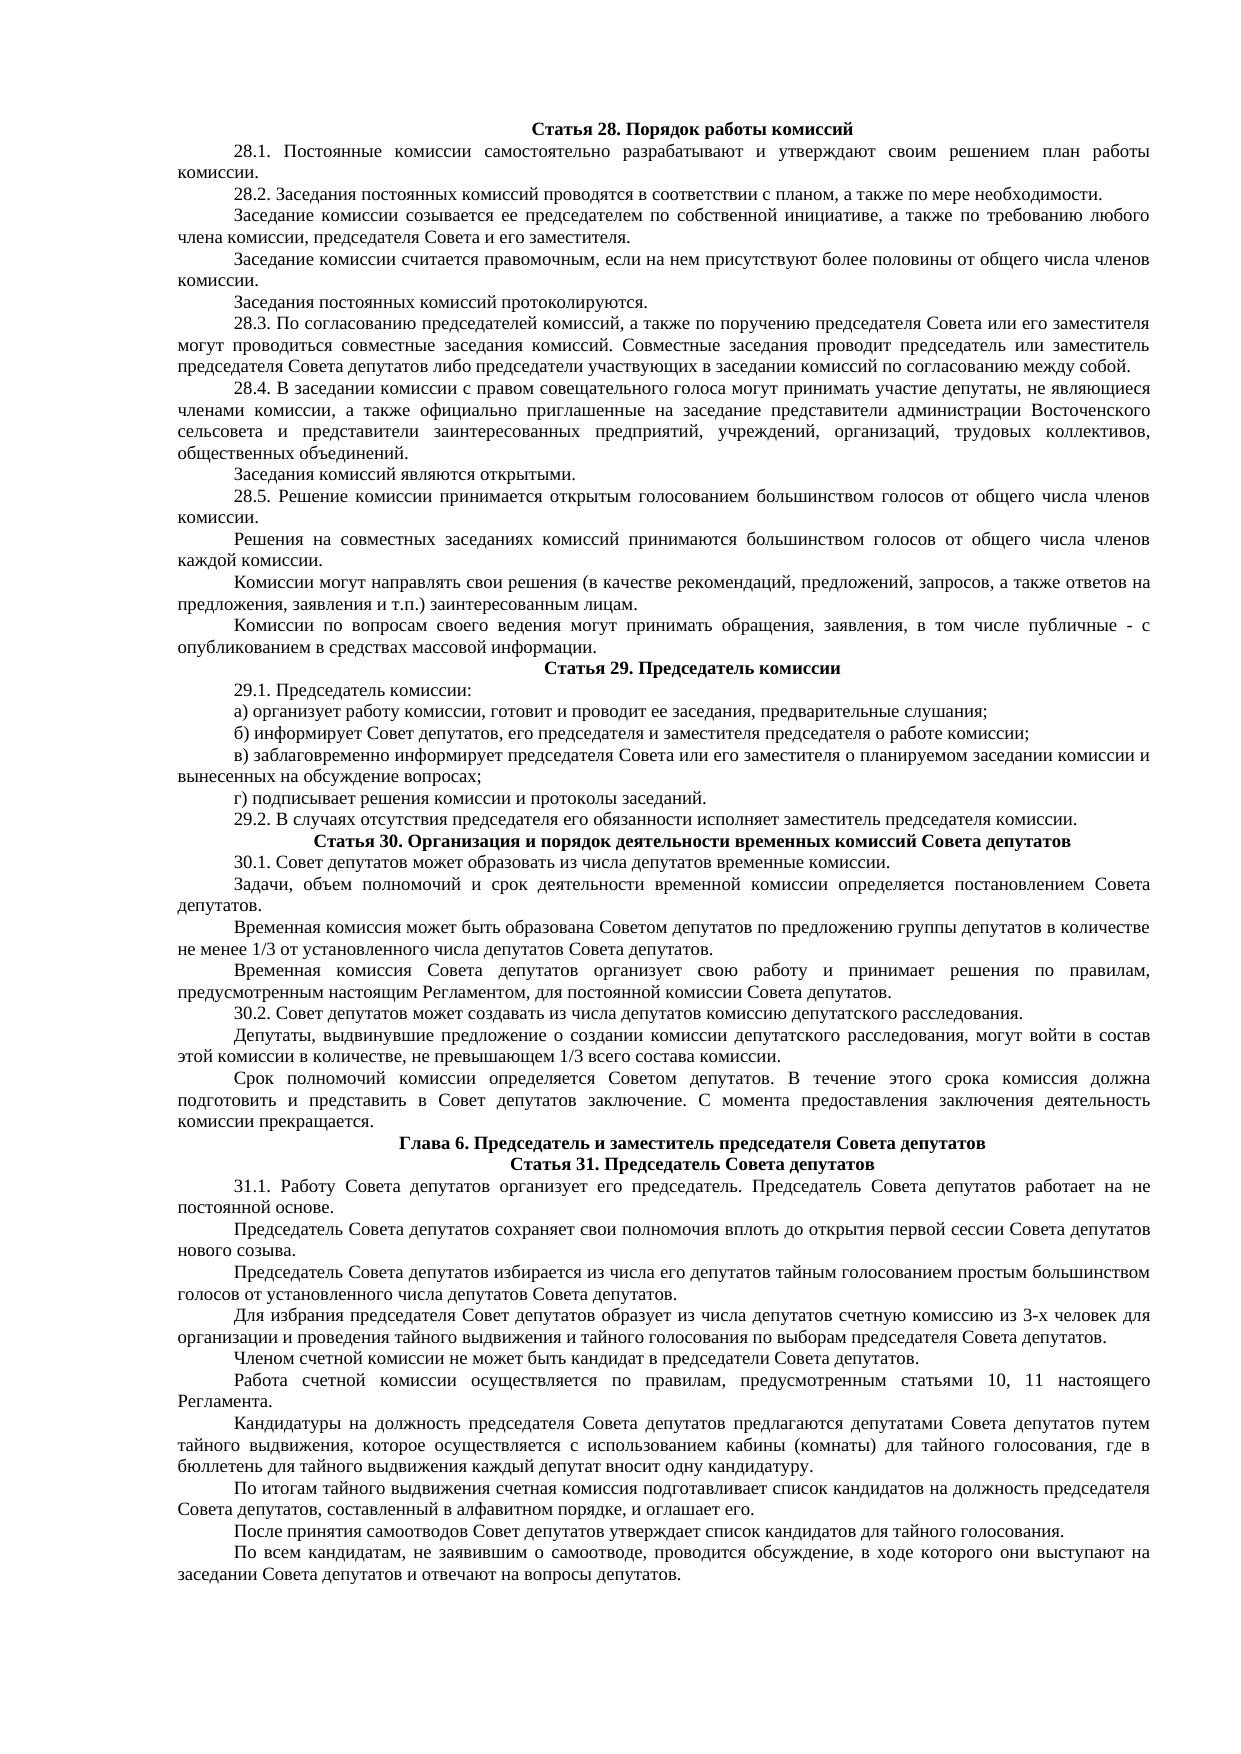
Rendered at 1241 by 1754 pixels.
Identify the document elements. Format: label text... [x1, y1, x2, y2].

text Заседания постоянных комиссий протоколируются. [177, 291, 1152, 312]
text Статья 30. Организация и порядок деятельности временных комиссий Совета депутатов [177, 830, 1152, 851]
text Временная комиссия может быть образована Советом депутатов по предложению группы депутатов в количестве не менее 1/3 от установленного числа депутатов Совета депутатов. [177, 916, 1152, 959]
text Задачи, объем полномочий и срок деятельности временной комиссии определяется постановлением Совета депутатов. [177, 873, 1152, 916]
text По всем кандидатам, не заявившим о самоотводе, проводится обсуждение, в ходе которого они выступают на заседании Совета депутатов и отвечают на вопросы депутатов. [177, 1541, 1152, 1584]
text 28.5. Решение комиссии принимается открытым голосованием большинством голосов от общего числа членов комиссии. [177, 485, 1152, 528]
text Заседание комиссии считается правомочным, если на нем присутствуют более половины от общего числа членов комиссии. [177, 247, 1152, 291]
text Для избрания председателя Совет депутатов образует из числа депутатов счетную комиссию из 3-х человек для организации и проведения тайного выдвижения и тайного голосования по выборам председателя Совета депутатов. [177, 1304, 1152, 1347]
text 28.1. Постоянные комиссии самостоятельно разрабатывают и утверждают своим решением план работы комиссии. [177, 140, 1152, 183]
text 28.2. Заседания постоянных комиссий проводятся в соответствии с планом, а также по мере необходимости. [177, 183, 1152, 204]
text По итогам тайного выдвижения счетная комиссия подготавливает список кандидатов на должность председателя Совета депутатов, составленный в алфавитном порядке, и оглашает его. [177, 1477, 1152, 1520]
text Заседание комиссии созывается ее председателем по собственной инициативе, а также по требованию любого члена комиссии, председателя Совета и его заместителя. [177, 204, 1152, 247]
text а) организует работу комиссии, готовит и проводит ее заседания, предварительные слушания; [177, 700, 1152, 722]
text Заседания комиссий являются открытыми. [177, 463, 1152, 485]
text 30.1. Совет депутатов может образовать из числа депутатов временные комиссии. [177, 851, 1152, 873]
text г) подписывает решения комиссии и протоколы заседаний. [177, 787, 1152, 808]
text Статья 28. Порядок работы комиссий [177, 118, 1152, 140]
text Срок полномочий комиссии определяется Советом депутатов. В течение этого срока комиссия должна подготовить и представить в Совет депутатов заключение. С момента предоставления заключения деятельность комиссии прекращается. [177, 1067, 1152, 1132]
text 30.2. Совет депутатов может создавать из числа депутатов комиссию депутатского расследования. [177, 1002, 1152, 1024]
text Глава 6. Председатель и заместитель председателя Совета депутатов [177, 1132, 1152, 1153]
text в) заблаговременно информирует председателя Совета или его заместителя о планируемом заседании комиссии и вынесенных на обсуждение вопросах; [177, 743, 1152, 787]
text б) информирует Совет депутатов, его председателя и заместителя председателя о работе комиссии; [177, 722, 1152, 743]
text Комиссии по вопросам своего ведения могут принимать обращения, заявления, в том числе публичные - с опубликованием в средствах массовой информации. [177, 614, 1152, 657]
text Работа счетной комиссии осуществляется по правилам, предусмотренным статьями 10, 11 настоящего Регламента. [177, 1369, 1152, 1412]
text Временная комиссия Совета депутатов организует свою работу и принимает решения по правилам, предусмотренным настоящим Регламентом, для постоянной комиссии Совета депутатов. [177, 959, 1152, 1002]
text Кандидатуры на должность председателя Совета депутатов предлагаются депутатами Совета депутатов путем тайного выдвижения, которое осуществляется с использованием кабины (комнаты) для тайного голосования, где в бюллетень для тайного выдвижения каждый депутат вносит одну кандидатуру. [177, 1412, 1152, 1477]
text 28.3. По согласованию председателей комиссий, а также по поручению председателя Совета или его заместителя могут проводиться совместные заседания комиссий. Совместные заседания проводит председатель или заместитель председателя Совета депутатов либо председатели участвующих в заседании комиссий по согласованию между собой. [177, 312, 1152, 377]
text Комиссии могут направлять свои решения (в качестве рекомендаций, предложений, запросов, а также ответов на предложения, заявления и т.п.) заинтересованным лицам. [177, 571, 1152, 614]
text Депутаты, выдвинувшие предложение о создании комиссии депутатского расследования, могут войти в состав этой комиссии в количестве, не превышающем 1/3 всего состава комиссии. [177, 1024, 1152, 1067]
text 28.4. В заседании комиссии с правом совещательного голоса могут принимать участие депутаты, не являющиеся членами комиссии, а также официально приглашенные на заседание представители администрации Восточенского сельсовета и представители заинтересованных предприятий, учреждений, организаций, трудовых коллективов, общественных объединений. [177, 377, 1152, 463]
text После принятия самоотводов Совет депутатов утверждает список кандидатов для тайного голосования. [177, 1520, 1152, 1541]
text 29.2. В случаях отсутствия председателя его обязанности исполняет заместитель председателя комиссии. [177, 808, 1152, 830]
text Статья 29. Председатель комиссии [177, 657, 1152, 679]
text Членом счетной комиссии не может быть кандидат в председатели Совета депутатов. [177, 1347, 1152, 1369]
text Решения на совместных заседаниях комиссий принимаются большинством голосов от общего числа членов каждой комиссии. [177, 528, 1152, 571]
text Статья 31. Председатель Совета депутатов [177, 1153, 1152, 1175]
text Председатель Совета депутатов сохраняет свои полномочия вплоть до открытия первой сессии Совета депутатов нового созыва. [177, 1218, 1152, 1261]
text Председатель Совета депутатов избирается из числа его депутатов тайным голосованием простым большинством голосов от установленного числа депутатов Совета депутатов. [177, 1261, 1152, 1304]
text 31.1. Работу Совета депутатов организует его председатель. Председатель Совета депутатов работает на не постоянной основе. [177, 1175, 1152, 1218]
text 29.1. Председатель комиссии: [177, 679, 1152, 700]
